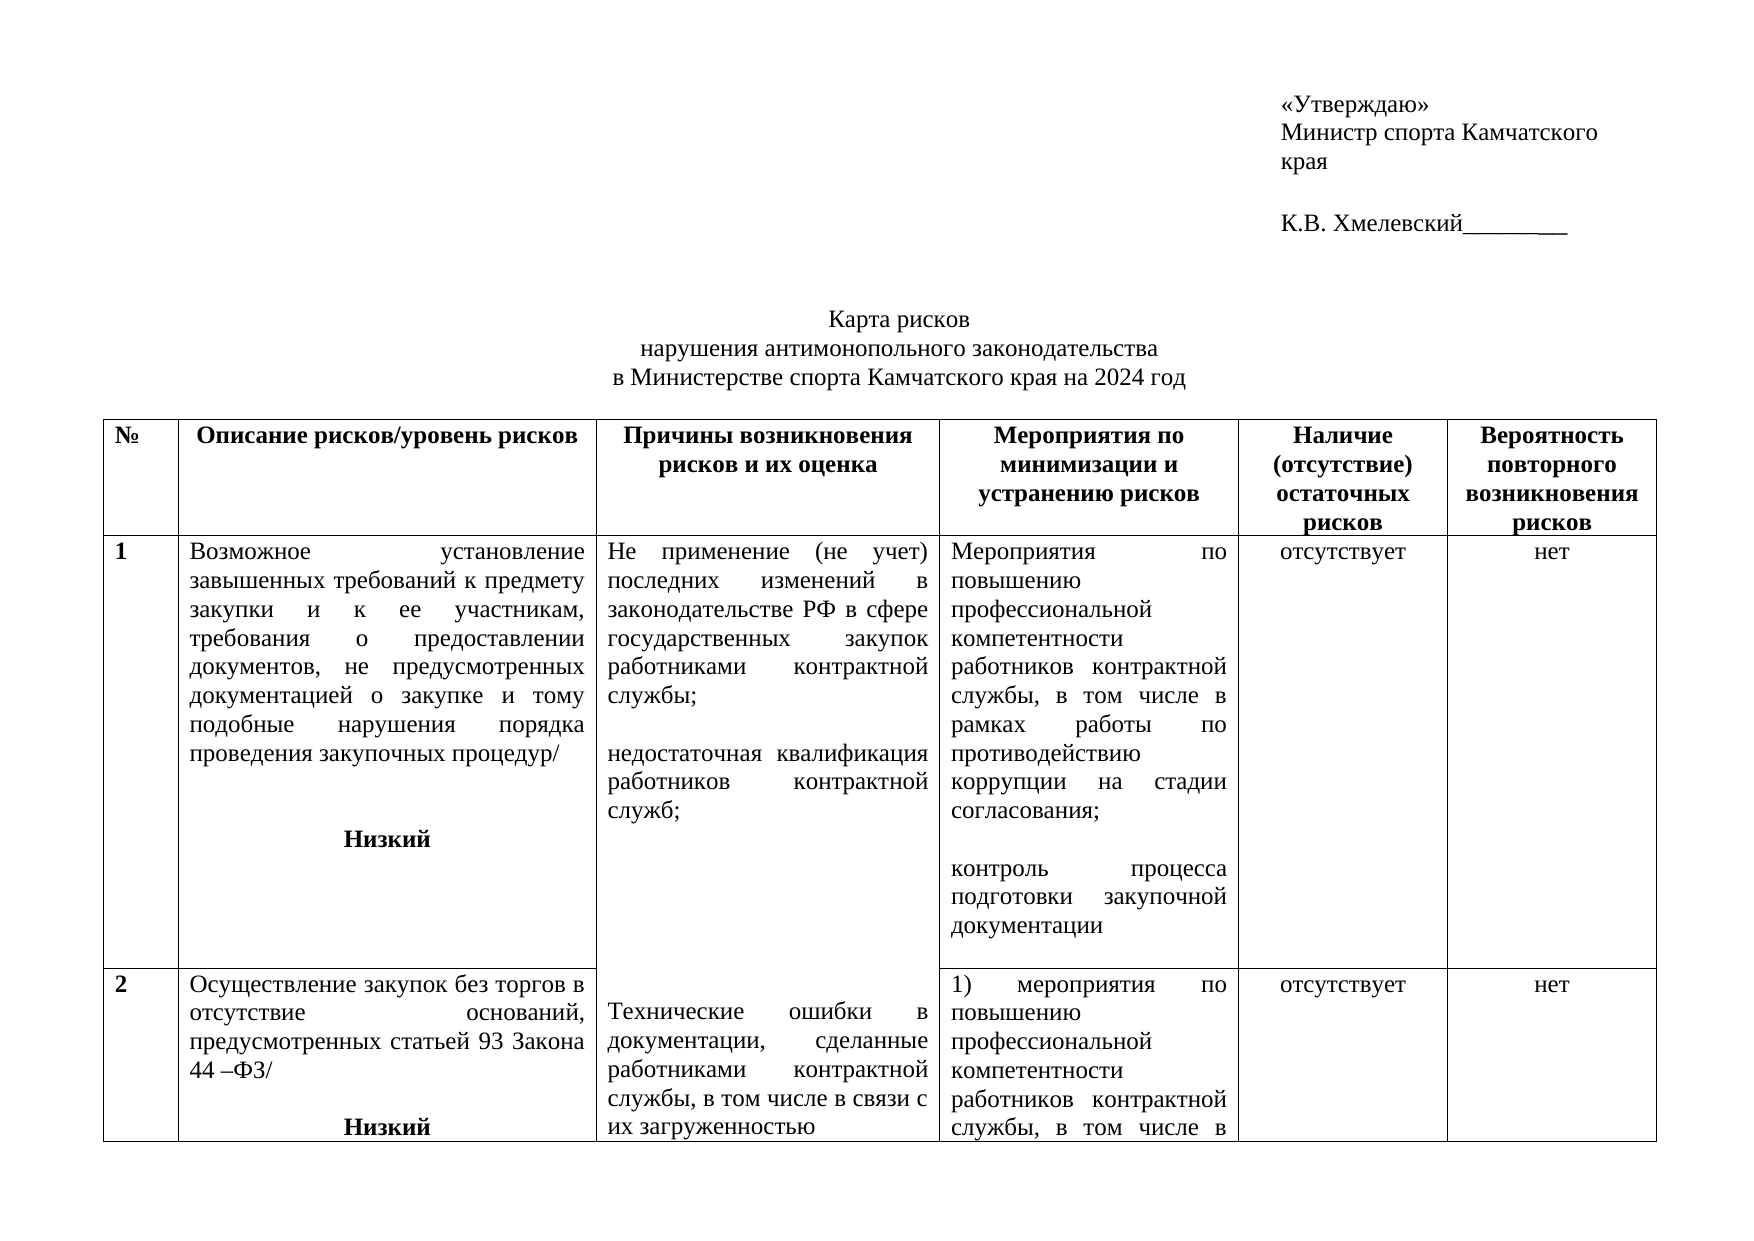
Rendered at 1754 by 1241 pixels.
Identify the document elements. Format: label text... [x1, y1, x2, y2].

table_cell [179, 969, 596, 1141]
table_cell Мероприятия по повышению профессиональной компетентности работников контрактной службы, в том числе в рамках работы по противодействию коррупции на стадии согласования; контроль процесса подготовки закупочной документации [940, 536, 1238, 968]
text в Министерстве спорта Камчатского края на 2024 год [118, 362, 1636, 391]
text нарушения антимонопольного законодательства [118, 333, 1636, 362]
table_header Причины возникновения рисков и их оценка [597, 420, 939, 535]
table_cell 2 [104, 969, 178, 1141]
table_cell нет [1448, 536, 1656, 968]
table_header Описание рисков/уровень рисков [179, 420, 596, 535]
table_header Наличие (отсутствие) остаточных рисков [1239, 420, 1447, 535]
table_cell Возможное установление завышенных требований к предмету закупки и к ее участникам, требования о предоставлении документов, не предусмотренных документацией о закупке и тому подобные нарушения порядка проведения закупочных процедур/ Низкий [179, 536, 596, 968]
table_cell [940, 969, 1238, 1141]
table_cell отсутствует [1239, 969, 1447, 1141]
table_header «Утверждаю» Министр спорта Камчатского края К.В. Хмелевский________ [1269, 89, 1635, 237]
table_cell 1 [104, 536, 178, 968]
table_header Мероприятия по минимизации и устранению рисков [940, 420, 1238, 535]
text Карта рисков [118, 304, 1636, 333]
table_header № [104, 420, 178, 535]
table_header Вероятность повторного возникновения рисков [1448, 420, 1656, 535]
table_cell нет [1448, 969, 1656, 1141]
table_cell Не применение (не учет) последних изменений в законодательстве РФ в сфере государственных закупок работниками контрактной службы; недостаточная квалификация работников контрактной служб; Технические ошибки в документации, сделанные работниками контрактной службы, в том числе в связи с их загруженностью возможный коррупционный сговор работников контрактной службы с потенциальным участником (в последствии победителем) закупки; отсутствие надлежащей экспертизы документов [597, 536, 939, 1141]
table_cell отсутствует [1239, 536, 1447, 968]
